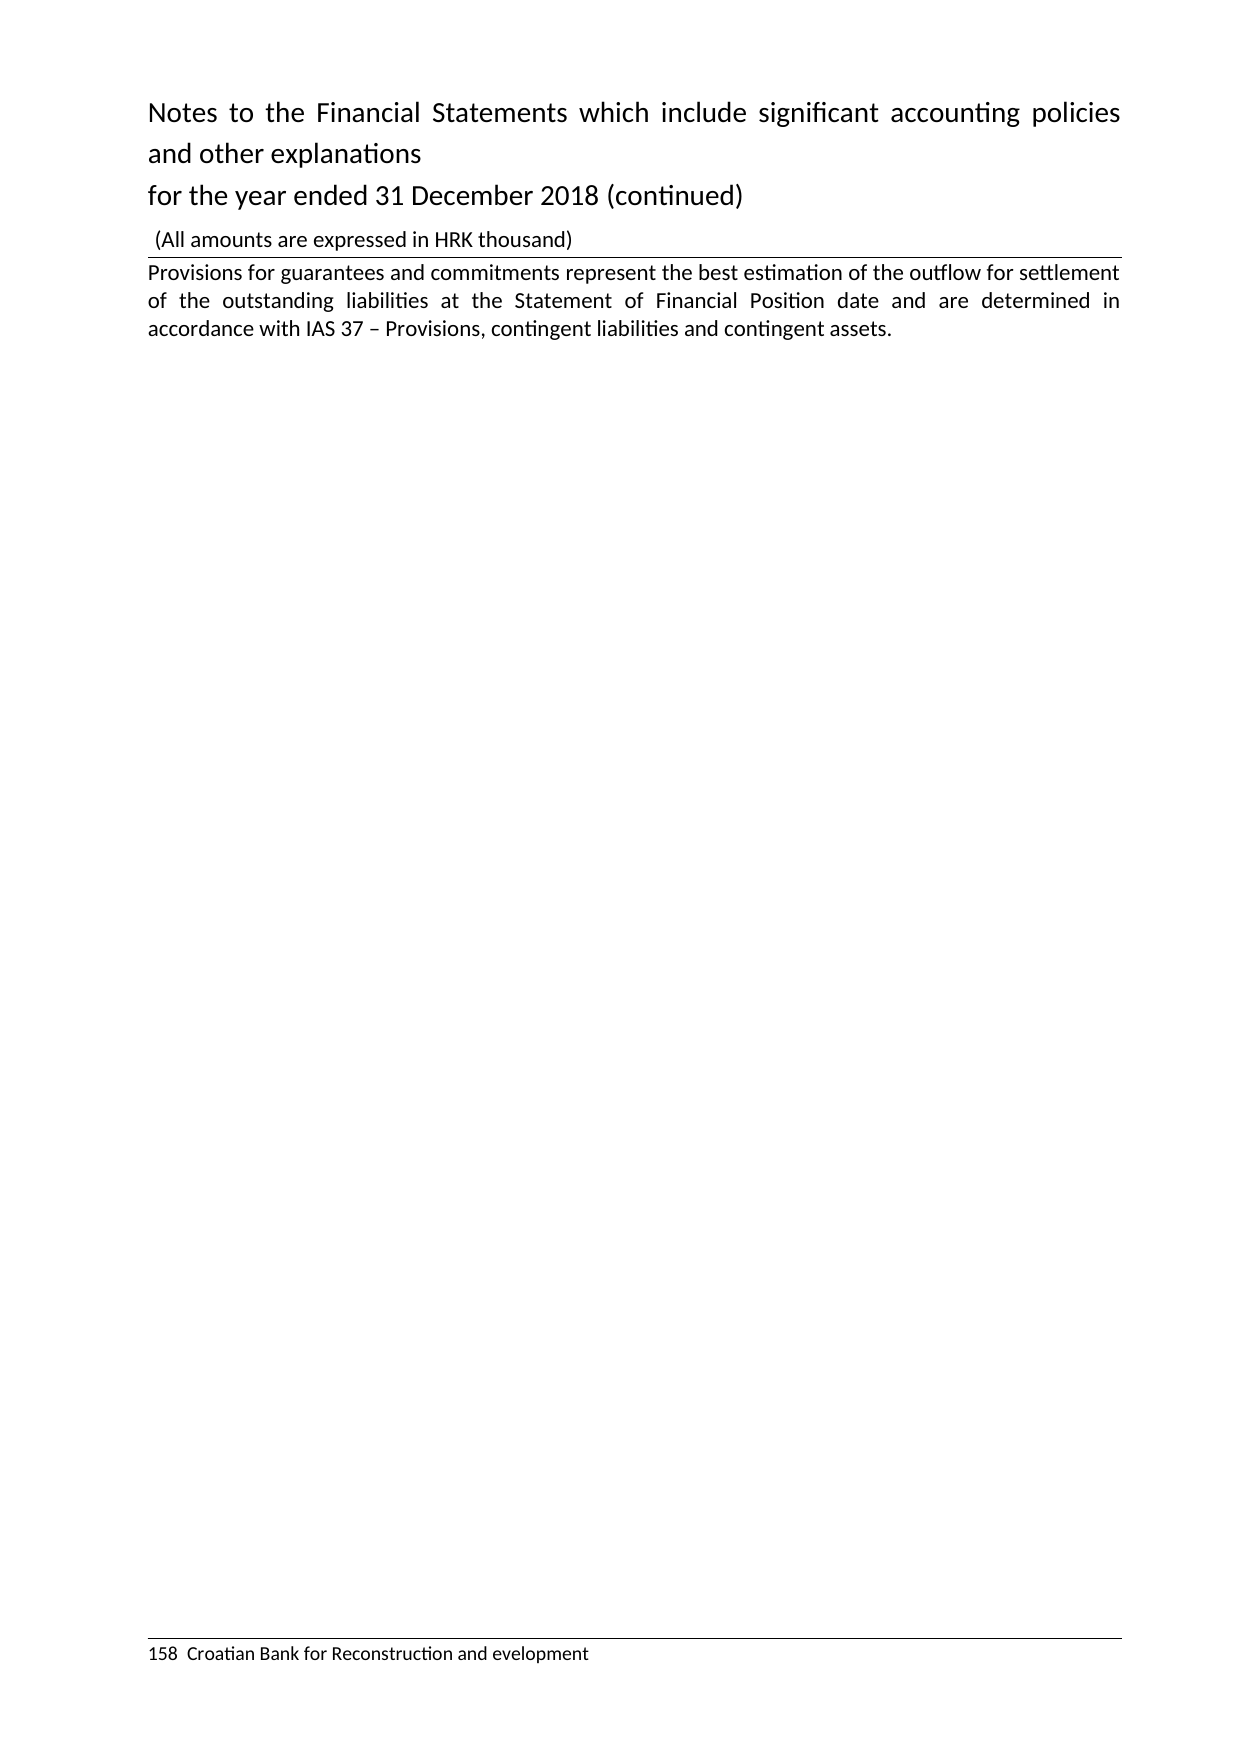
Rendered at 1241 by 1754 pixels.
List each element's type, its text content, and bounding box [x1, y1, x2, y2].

text Provisions for guarantees and commitments represent the best estimation of the outflow for settlement of the outstanding liabilities at the Statement of Financial Position date and are determined in accordance with IAS 37 – Provisions, contingent liabilities and contingent assets. [148, 258, 1122, 342]
